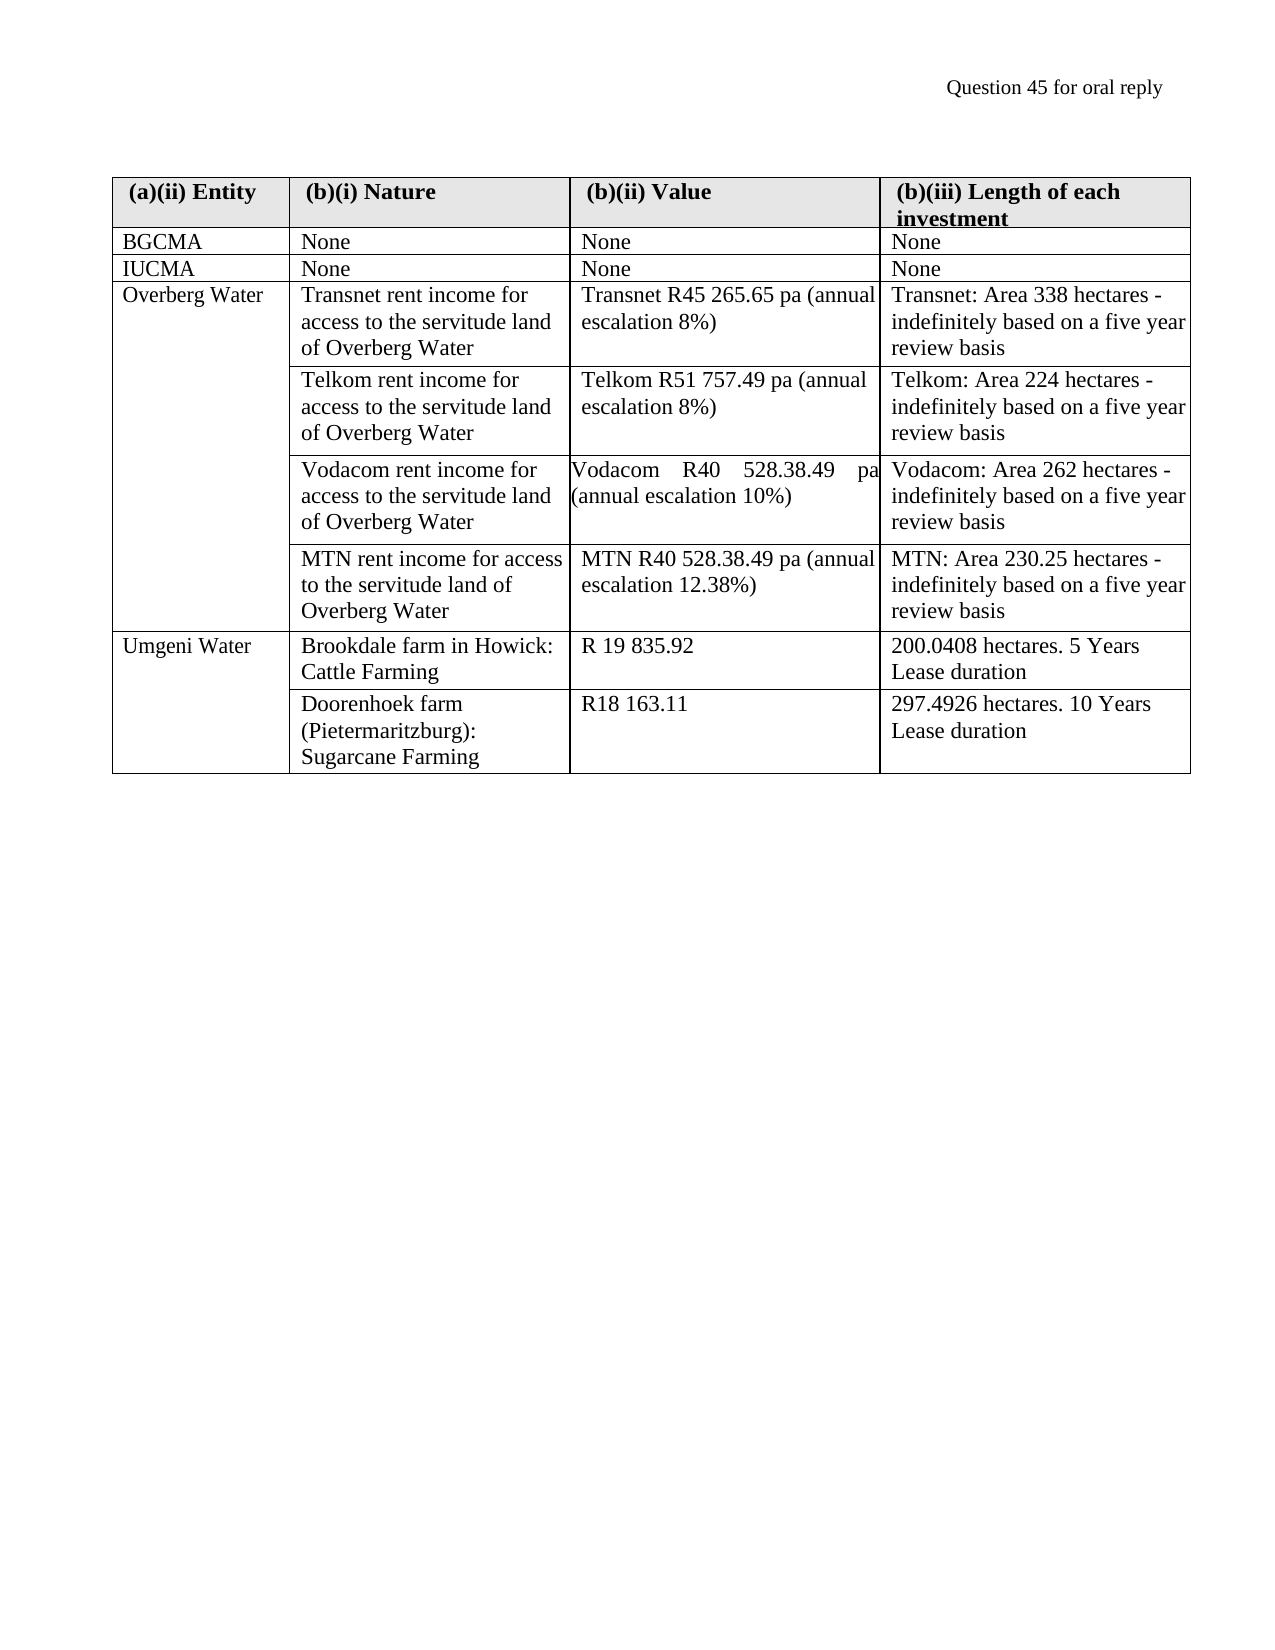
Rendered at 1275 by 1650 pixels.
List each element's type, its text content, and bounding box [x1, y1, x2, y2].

table_cell 200.0408 hectares. 5 Years Lease duration [881, 632, 1190, 689]
table_cell MTN rent income for access to the servitude land of Overberg Water [290, 545, 569, 631]
table_cell Telkom rent income for access to the servitude land of Overberg Water [290, 367, 569, 455]
table_cell Telkom: Area 224 hectares - indefinitely based on a five year review basis [881, 367, 1190, 455]
table_cell Vodacom R40 528.38.49 pa (annual escalation 10%) [571, 456, 879, 544]
table_cell Transnet R45 265.65 pa (annual escalation 8%) [571, 282, 879, 366]
table_cell Brookdale farm in Howick: Cattle Farming [290, 632, 569, 689]
table_cell MTN: Area 230.25 hectares - indefinitely based on a five year review basis [881, 545, 1190, 631]
table_cell None [290, 255, 569, 281]
table_cell Umgeni Water [113, 632, 289, 773]
table_cell 297.4926 hectares. 10 Years Lease duration [881, 690, 1190, 773]
table_cell None [571, 255, 879, 281]
table_cell Transnet: Area 338 hectares - indefinitely based on a five year review basis [881, 282, 1190, 366]
table_cell IUCMA [113, 255, 289, 281]
table_cell Transnet rent income for access to the servitude land of Overberg Water [290, 282, 569, 366]
table_header (b)(ii) Value [571, 178, 879, 227]
table_cell Telkom R51 757.49 pa (annual escalation 8%) [571, 367, 879, 455]
table_cell Vodacom rent income for access to the servitude land of Overberg Water [290, 456, 569, 544]
table_header (a)(ii) Entity [113, 178, 289, 227]
table_cell None [290, 228, 569, 254]
table_cell Overberg Water [113, 282, 289, 631]
table_cell Doorenhoek farm (Pietermaritzburg): Sugarcane Farming [290, 690, 569, 773]
table_cell MTN R40 528.38.49 pa (annual escalation 12.38%) [571, 545, 879, 631]
table_cell R18 163.11 [571, 690, 879, 773]
table_header (b)(i) Nature [290, 178, 569, 227]
table_cell R 19 835.92 [571, 632, 879, 689]
table_cell None [881, 228, 1190, 254]
table_header (b)(iii) Length of each investment [881, 178, 1190, 227]
table_cell BGCMA [113, 228, 289, 254]
table_cell None [881, 255, 1190, 281]
table_cell None [571, 228, 879, 254]
table_cell Vodacom: Area 262 hectares - indefinitely based on a five year review basis [881, 456, 1190, 544]
